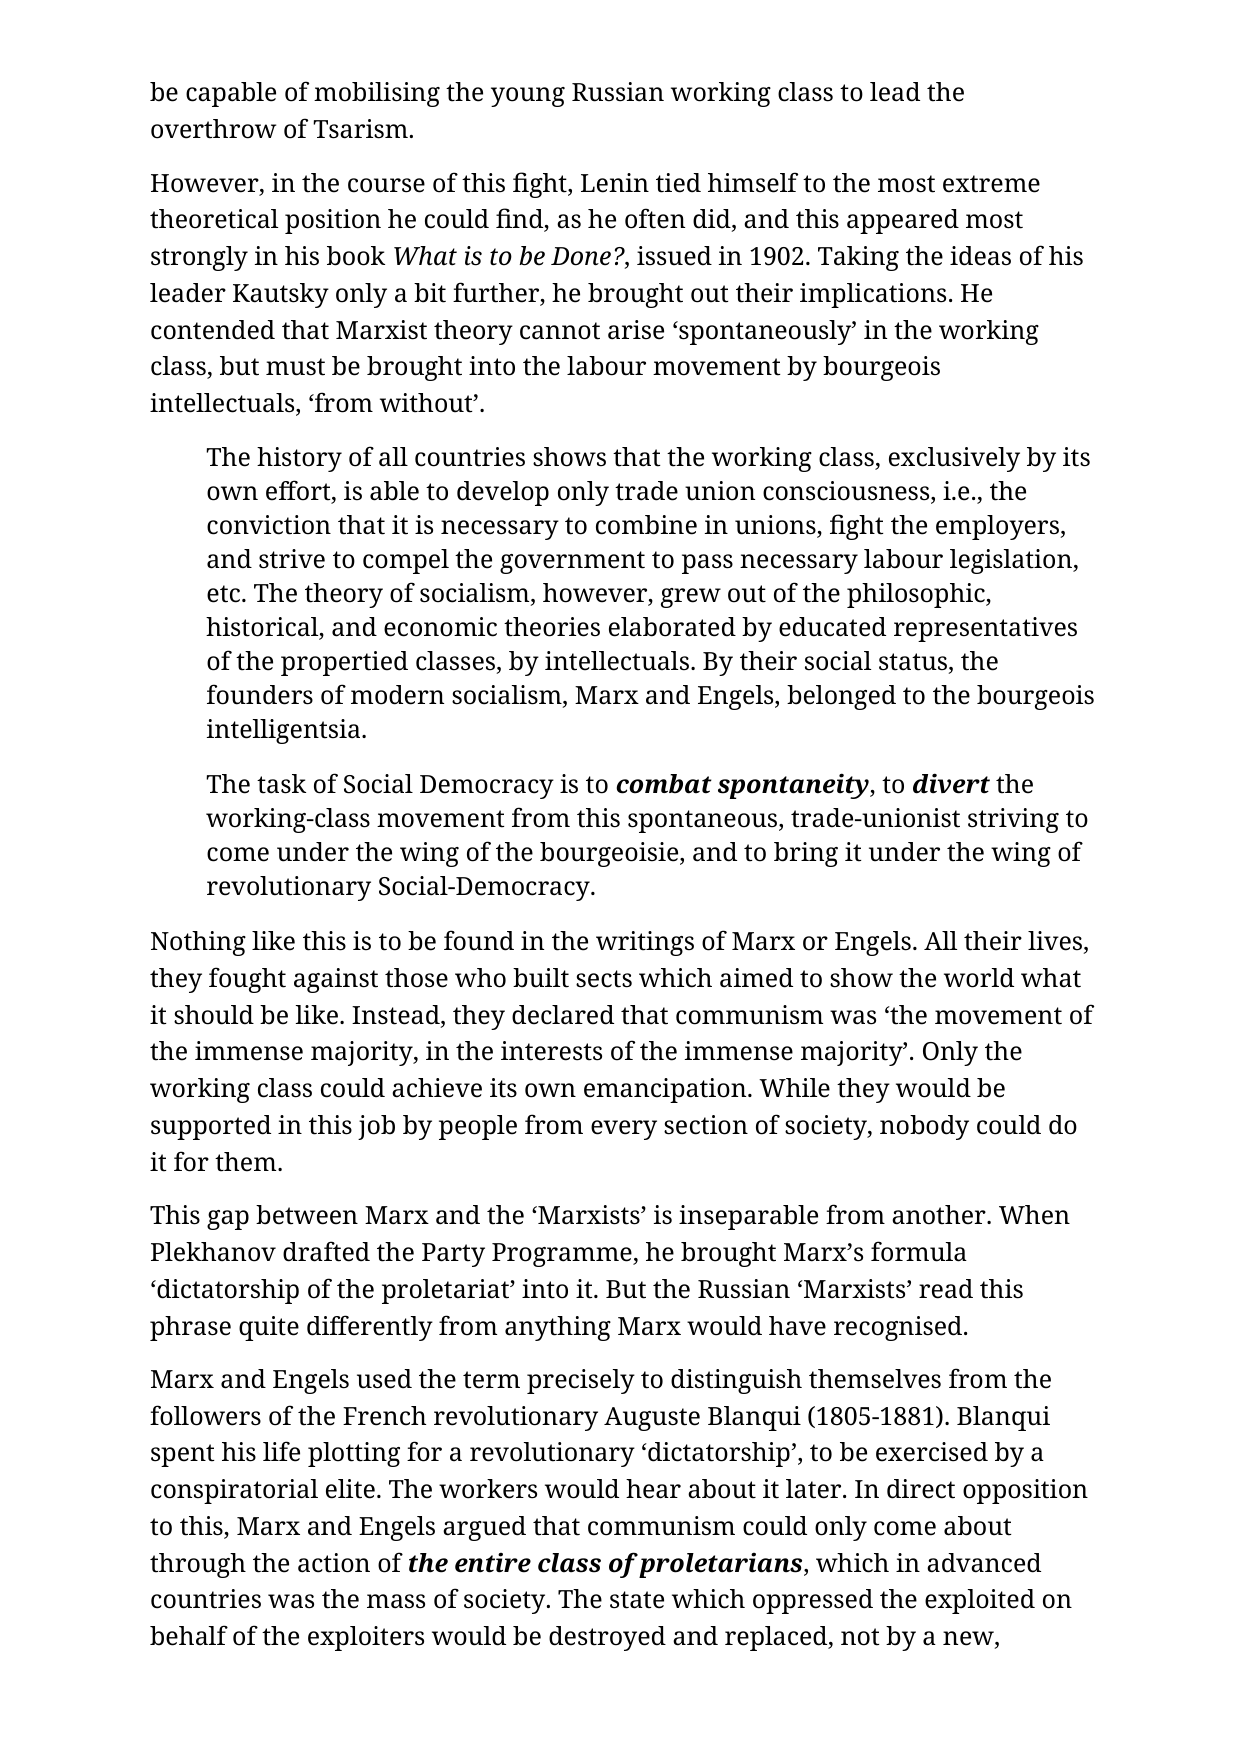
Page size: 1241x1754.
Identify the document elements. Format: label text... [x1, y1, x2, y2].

text This gap between Marx and the ‘Marxists’ is inseparable from another. When Plekhanov drafted the Party Programme, he brought Marx’s formula ‘dictatorship of the proletariat’ into it. But the Russian ‘Marxists’ read this phrase quite differently from anything Marx would have recognised. [150, 1198, 1097, 1342]
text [150, 75, 1097, 146]
text However, in the course of this fight, Lenin tied himself to the most extreme theoretical position he could find, as he often did, and this appeared most strongly in his book What is to be Done?, issued in 1902. Taking the ideas of his leader Kautsky only a bit further, he brought out their implications. He contended that Marxist theory cannot arise ‘spontaneously’ in the working class, but must be brought into the labour movement by bourgeois intellectuals, ‘from without’. [150, 165, 1097, 420]
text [150, 1362, 1097, 1653]
text Nothing like this is to be found in the writings of Marx or Engels. All their lives, they fought against those who built sects which aimed to show the world what it should be like. Instead, they declared that communism was ‘the movement of the immense majority, in the interests of the immense majority’. Only the working class could achieve its own emancipation. While they would be supported in this job by people from every section of society, nobody could do it for them. [150, 924, 1097, 1178]
text The task of Social Democracy is to combat spontaneity, to divert the working-class movement from this spontaneous, trade-unionist striving to come under the wing of the bourgeoisie, and to bring it under the wing of revolutionary Social-Democracy. [206, 767, 1097, 903]
text The history of all countries shows that the working class, exclusively by its own effort, is able to develop only trade union consciousness, i.e., the conviction that it is necessary to combine in unions, fight the employers, and strive to compel the government to pass necessary labour legislation, etc. The theory of socialism, however, grew out of the philosophic, historical, and economic theories elaborated by educated representatives of the propertied classes, by intellectuals. By their social status, the founders of modern socialism, Marx and Engels, belonged to the bourgeois intelligentsia. [206, 439, 1097, 746]
